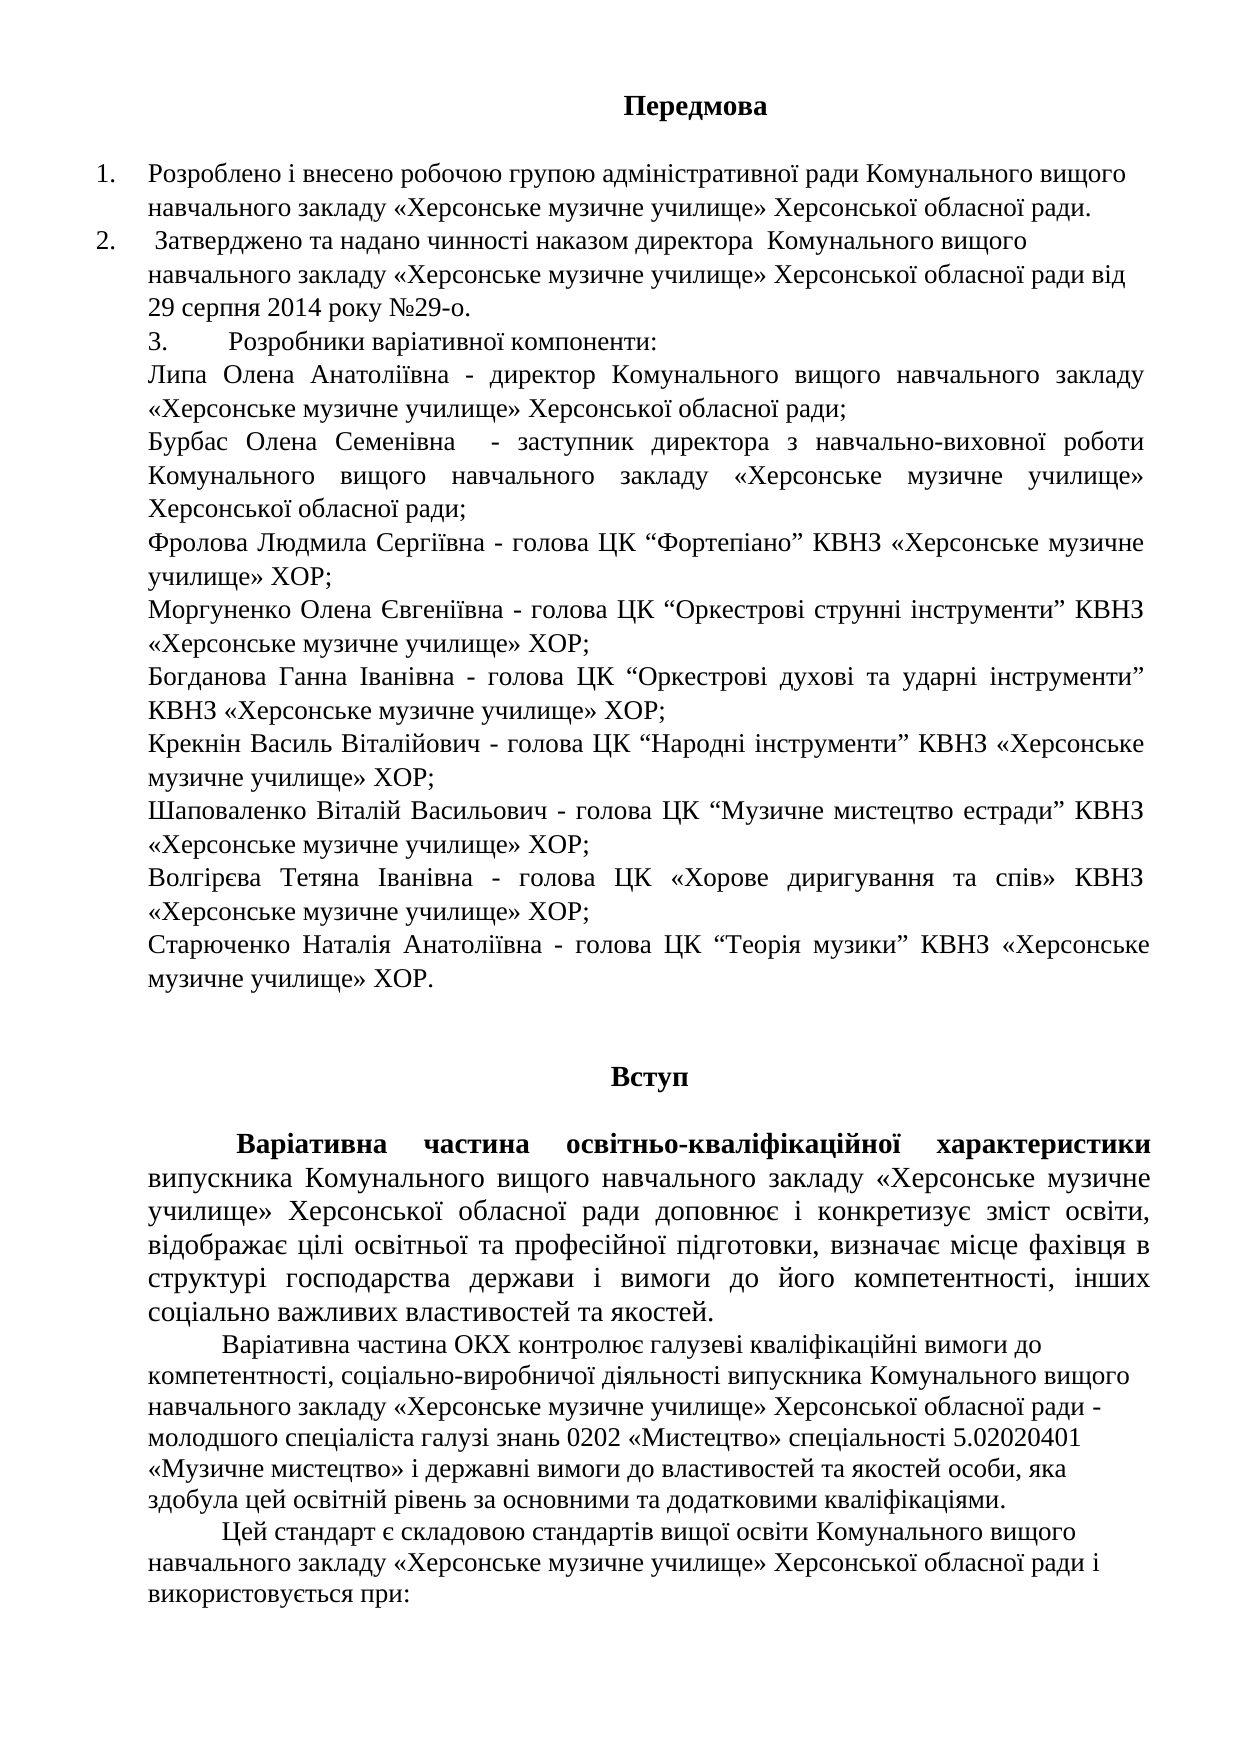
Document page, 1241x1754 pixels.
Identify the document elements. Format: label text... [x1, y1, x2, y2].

text Фролова Людмила Сергіївна - голова ЦК “Фортепіано” КВНЗ «Херсонське музичне училище» ХОР; [148, 524, 1145, 592]
text Шаповаленко Віталій Васильович - голова ЦК “Музичне мистецтво естради” КВНЗ «Херсонське музичне училище» ХОР; [148, 793, 1145, 860]
list Затверджено та надано чинності наказом директора Комунального вищого навчального закладу «Херсонське музичне училище» Херсонської обласної ради від 29 серпня 2014 року №29-о. [96, 223, 1145, 323]
text Старюченко Наталія Анатоліївна - голова ЦК “Теорія музики” КВНЗ «Херсонське музичне училище» ХОР. [148, 927, 1152, 994]
text Волгірєва Тетяна Іванівна - голова ЦК «Хорове диригування та спів» КВНЗ «Херсонське музичне училище» ХОР; [148, 860, 1145, 927]
text Вступ [148, 1059, 1152, 1093]
text Варіативна частина освітньо-кваліфікаційної характеристики випускника Комунального вищого навчального закладу «Херсонське музичне училище» Херсонської обласної ради доповнює і конкретизує зміст освіти, відображає цілі освітньої та професійної підготовки, визначає місце фахівця в структурі господарства держави і вимоги до його компетентності, інших соціально важливих властивостей та якостей. [148, 1126, 1152, 1328]
text Цей стандарт є складовою стандартів вищої освіти Комунального вищого навчального закладу «Херсонське музичне училище» Херсонської обласної ради і використовується при: [148, 1514, 1152, 1608]
text Бурбас Олена Семенівна - заступник директора з навчально-виховної роботи Комунального вищого навчального закладу «Херсонське музичне училище» Херсонської обласної ради; [148, 424, 1145, 524]
list Розробники варіативної компоненти: [148, 323, 1152, 357]
list Розроблено і внесено робочою групою адміністративної ради Комунального вищого навчального закладу «Херсонське музичне училище» Херсонської обласної ради. [96, 156, 1145, 223]
text Крекнін Василь Віталійович - голова ЦК “Народні інструменти” КВНЗ «Херсонське музичне училище» ХОР; [148, 726, 1145, 793]
text Моргуненко Олена Євгеніївна - голова ЦК “Оркестрові струнні інструменти” КВНЗ «Херсонське музичне училище» ХОР; [148, 592, 1145, 659]
text Липа Олена Анатоліївна - директор Комунального вищого навчального закладу «Херсонське музичне училище» Херсонської обласної ради; [148, 357, 1145, 424]
text Богданова Ганна Іванівна - голова ЦК “Оркестрові духові та ударні інструменти” КВНЗ «Херсонське музичне училище» ХОР; [148, 659, 1145, 726]
text Передмова [246, 88, 1145, 122]
text Варіативна частина ОКХ контролює галузеві кваліфікаційні вимоги до компетентності, соціально-виробничої діяльності випускника Комунального вищого навчального закладу «Херсонське музичне училище» Херсонської обласної ради - молодшого спеціаліста галузі знань 0202 «Мистецтво» спеціальності 5.02020401 «Музичне мистецтво» і державні вимоги до властивостей та якостей особи, яка здобула цей освітній рівень за основними та додатковими кваліфікаціями. [148, 1328, 1152, 1514]
